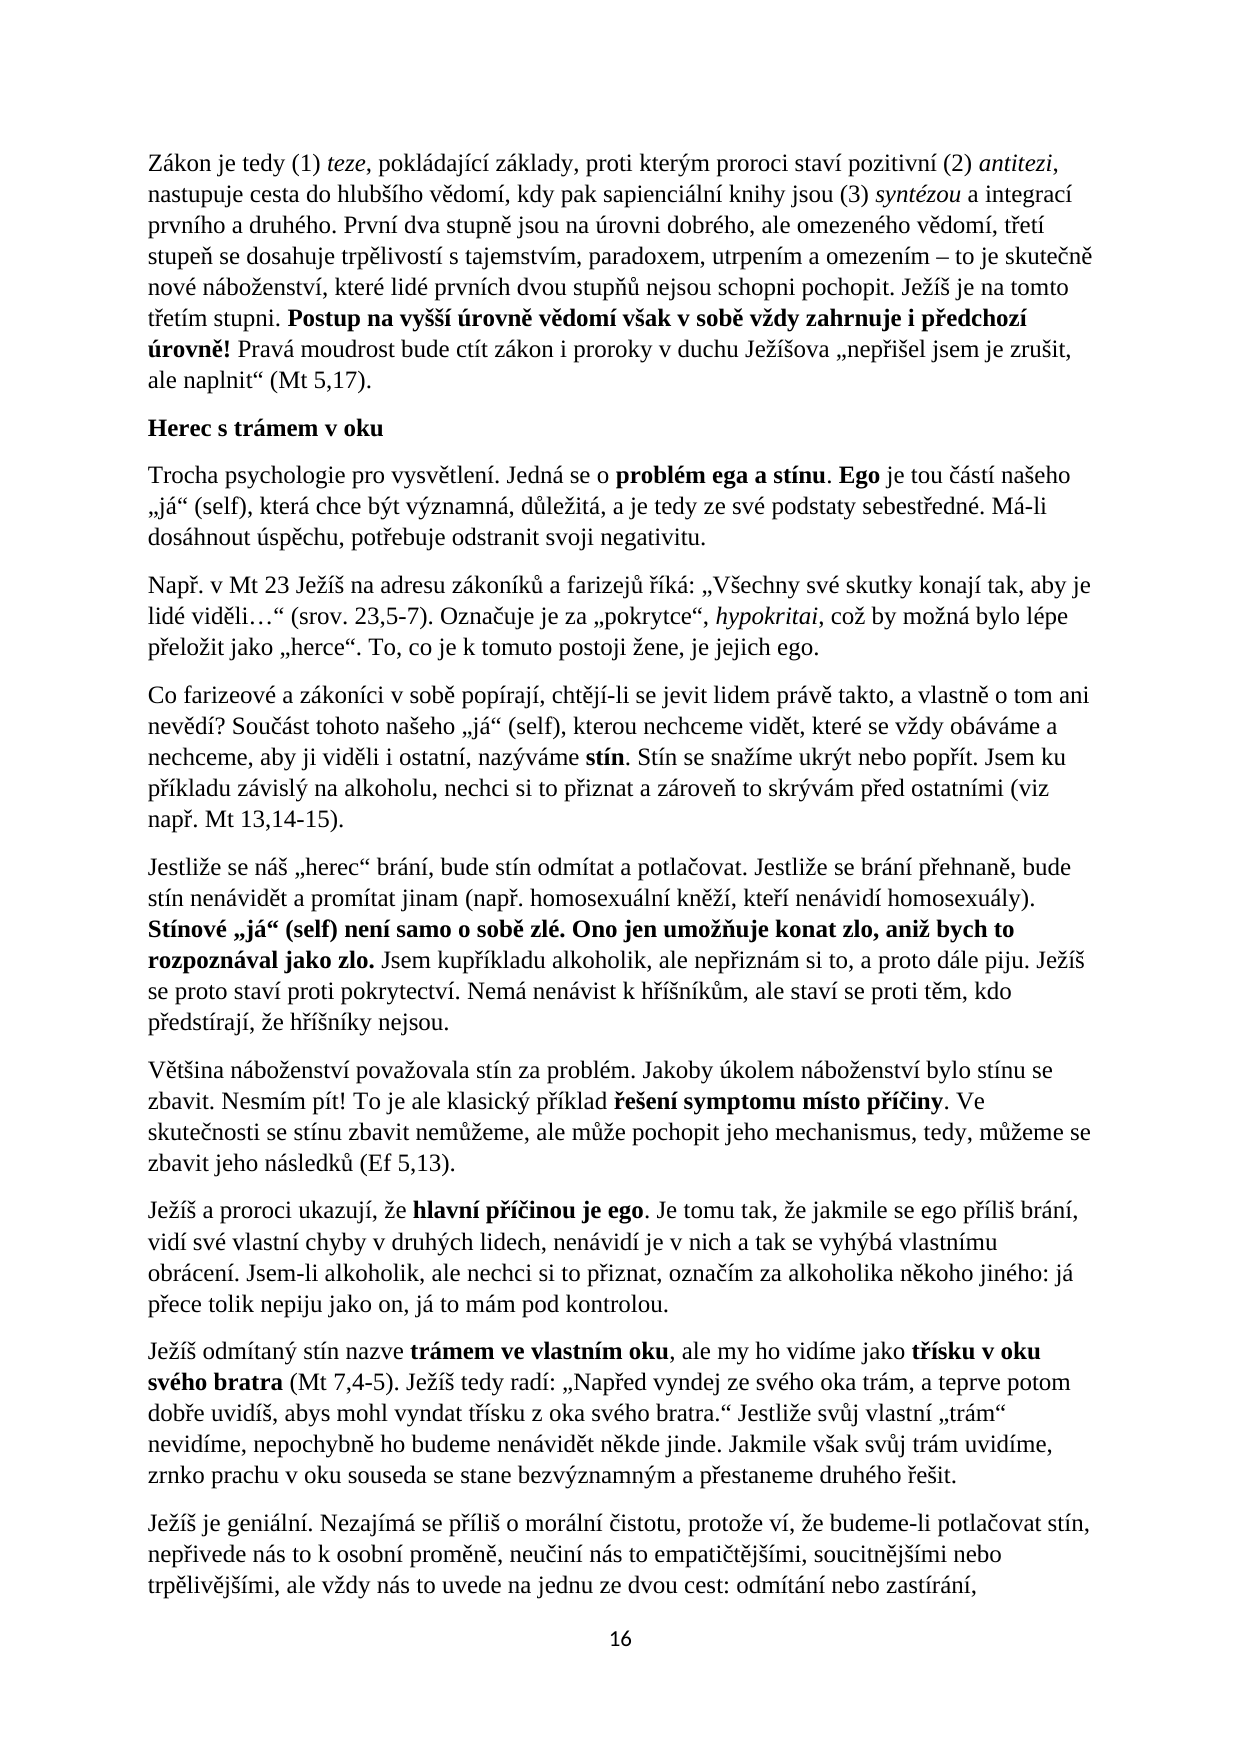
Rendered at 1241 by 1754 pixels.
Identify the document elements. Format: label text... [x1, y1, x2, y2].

text Většina náboženství považovala stín za problém. Jakoby úkolem náboženství bylo stínu se zbavit. Nesmím pít! To je ale klasický příklad řešení symptomu místo příčiny. Ve skutečnosti se stínu zbavit nemůžeme, ale může pochopit jeho mechanismus, tedy, můžeme se zbavit jeho následků (Ef 5,13). [148, 1055, 1093, 1177]
text Ježíš a proroci ukazují, že hlavní příčinou je ego. Je tomu tak, že jakmile se ego příliš brání, vidí své vlastní chyby v druhých lidech, nenávidí je v nich a tak se vyhýbá vlastnímu obrácení. Jsem-li alkoholik, ale nechci si to přiznat, označím za alkoholika někoho jiného: já přece tolik nepiju jako on, já to mám pod kontrolou. [148, 1196, 1093, 1317]
text Např. v Mt 23 Ježíš na adresu zákoníků a farizejů říká: „Všechny své skutky konají tak, aby je lidé viděli…“ (srov. 23,5-7). Označuje je za „pokrytce“, hypokritai, což by možná bylo lépe přeložit jako „herce“. To, co je k tomuto postoji žene, je jejich ego. [148, 570, 1093, 661]
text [148, 1508, 1093, 1599]
text Jestliže se náš „herec“ brání, bude stín odmítat a potlačovat. Jestliže se brání přehnaně, bude stín nenávidět a promítat jinam (např. homosexuální kněží, kteří nenávidí homosexuály). Stínové „já“ (self) není samo o sobě zlé. Ono jen umožňuje konat zlo, aniž bych to rozpoznával jako zlo. Jsem kupříkladu alkoholik, ale nepřiznám si to, a proto dále piju. Ježíš se proto staví proti pokrytectví. Nemá nenávist k hříšníkům, ale staví se proti těm, kdo předstírají, že hříšníky nejsou. [148, 852, 1093, 1036]
text Herec s trámem v oku [148, 413, 1093, 441]
text Trocha psychologie pro vysvětlení. Jedná se o problém ega a stínu. Ego je tou částí našeho „já“ (self), která chce být významná, důležitá, a je tedy ze své podstaty sebestředné. Má-li dosáhnout úspěchu, potřebuje odstranit svoji negativitu. [148, 460, 1093, 551]
text Ježíš odmítaný stín nazve trámem ve vlastním oku, ale my ho vidíme jako třísku v oku svého bratra (Mt 7,4-5). Ježíš tedy radí: „Napřed vyndej ze svého oka trám, a teprve potom dobře uvidíš, abys mohl vyndat třísku z oka svého bratra.“ Jestliže svůj vlastní „trám“ nevidíme, nepochybně ho budeme nenávidět někde jinde. Jakmile však svůj trám uvidíme, zrnko prachu v oku souseda se stane bezvýznamným a přestaneme druhého řešit. [148, 1336, 1093, 1489]
text Zákon je tedy (1) teze, pokládající základy, proti kterým proroci staví pozitivní (2) antitezi, nastupuje cesta do hlubšího vědomí, kdy pak sapienciální knihy jsou (3) syntézou a integrací prvního a druhého. První dva stupně jsou na úrovni dobrého, ale omezeného vědomí, třetí stupeň se dosahuje trpělivostí s tajemstvím, paradoxem, utrpením a omezením – to je skutečně nové náboženství, které lidé prvních dvou stupňů nejsou schopni pochopit. Ježíš je na tomto třetím stupni. Postup na vyšší úrovně vědomí však v sobě vždy zahrnuje i předchozí úrovně! Pravá moudrost bude ctít zákon i proroky v duchu Ježíšova „nepřišel jsem je zrušit, ale naplnit“ (Mt 5,17). [148, 148, 1093, 394]
text Co farizeové a zákoníci v sobě popírají, chtějí-li se jevit lidem právě takto, a vlastně o tom ani nevědí? Součást tohoto našeho „já“ (self), kterou nechceme vidět, které se vždy obáváme a nechceme, aby ji viděli i ostatní, nazýváme stín. Stín se snažíme ukrýt nebo popřít. Jsem ku příkladu závislý na alkoholu, nechci si to přiznat a zároveň to skrývám před ostatními (viz např. Mt 13,14-15). [148, 680, 1093, 833]
